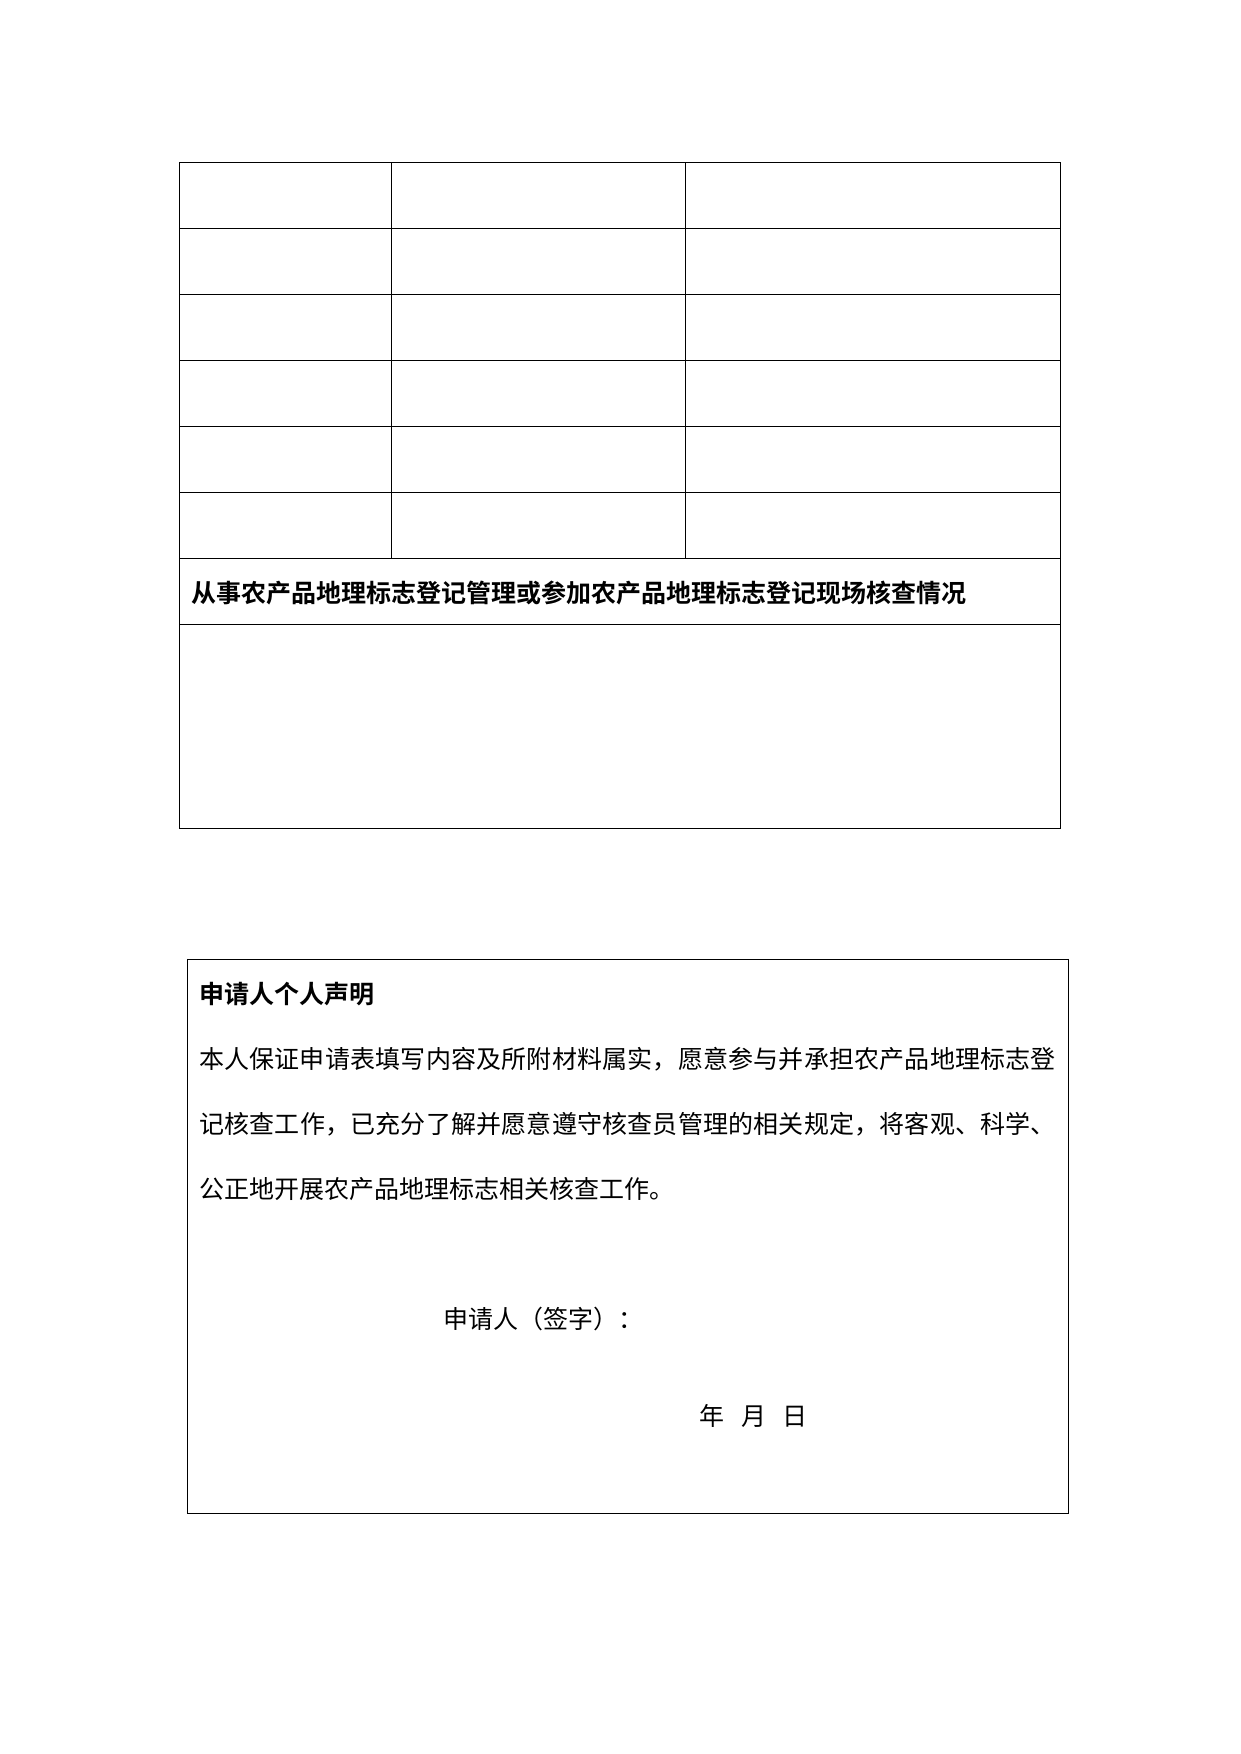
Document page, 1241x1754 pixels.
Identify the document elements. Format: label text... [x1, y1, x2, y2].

table_cell [392, 229, 685, 294]
table_cell [180, 163, 391, 228]
table_cell [180, 229, 391, 294]
table_cell [686, 295, 1060, 360]
table_cell [180, 295, 391, 360]
table_cell [686, 163, 1060, 228]
table_cell [392, 427, 685, 492]
table_cell [180, 361, 391, 426]
table_cell [180, 427, 391, 492]
table_cell [392, 493, 685, 558]
table_cell [392, 163, 685, 228]
table_cell [180, 625, 1060, 828]
table_cell [686, 229, 1060, 294]
table_cell [180, 493, 391, 558]
table_header 申请人个人声明 本人保证申请表填写内容及所附材料属实，愿意参与并承担农产品地理标志登记核查工作，已充分了解并愿意遵守核查员管理的相关规定，将客观、科学、公正地开展农产品地理标志相关核查工作。 申请人（签字）： 年 月 日 [188, 960, 1068, 1512]
table_cell [392, 361, 685, 426]
table_cell [392, 295, 685, 360]
table_cell [686, 361, 1060, 426]
table_cell [686, 493, 1060, 558]
table_cell 从事农产品地理标志登记管理或参加农产品地理标志登记现场核查情况 [180, 559, 1060, 624]
table_cell [686, 427, 1060, 492]
